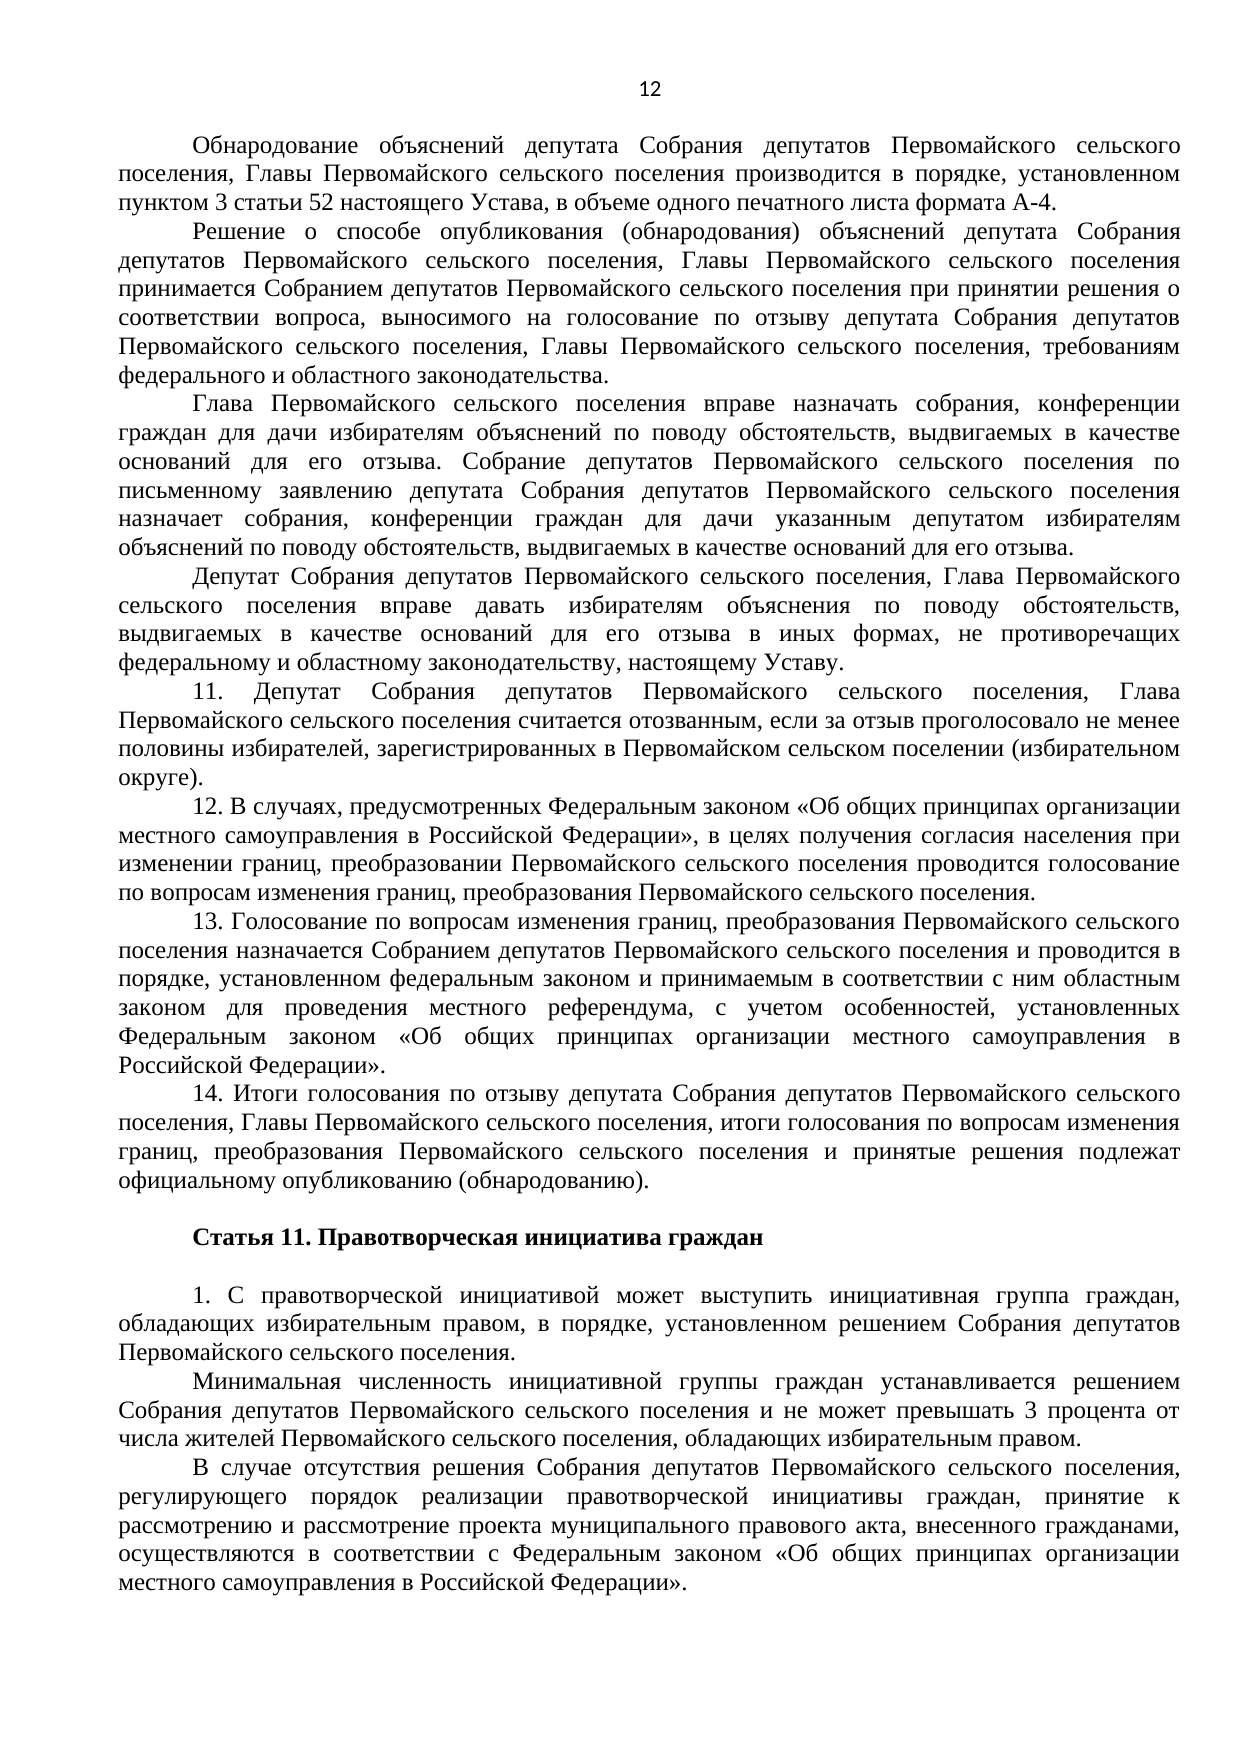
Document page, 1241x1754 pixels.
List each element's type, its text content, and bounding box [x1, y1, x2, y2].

text 1. С правотворческой инициативой может выступить инициативная группа граждан, обладающих избирательным правом, в порядке, установленном решением Собрания депутатов Первомайского сельского поселения. [118, 1280, 1181, 1366]
text 12. В случаях, предусмотренных Федеральным законом «Об общих принципах организации местного самоуправления в Российской Федерации», в целях получения согласия населения при изменении границ, преобразовании Первомайского сельского поселения проводится голосование по вопросам изменения границ, преобразования Первомайского сельского поселения. [118, 791, 1181, 906]
text Минимальная численность инициативной группы граждан устанавливается решением Собрания депутатов Первомайского сельского поселения и не может превышать 3 процента от числа жителей Первомайского сельского поселения, обладающих избирательным правом. [118, 1366, 1181, 1452]
text Статья 11. Правотворческая инициатива граждан [118, 1222, 1181, 1251]
text В случае отсутствия решения Собрания депутатов Первомайского сельского поселения, регулирующего порядок реализации правотворческой инициативы граждан, принятие к рассмотрению и рассмотрение проекта муниципального правового акта, внесенного гражданами, осуществляются в соответствии с Федеральным законом «Об общих принципах организации местного самоуправления в Российской Федерации». [118, 1452, 1181, 1596]
text 13. Голосование по вопросам изменения границ, преобразования Первомайского сельского поселения назначается Собранием депутатов Первомайского сельского поселения и проводится в порядке, установленном федеральным законом и принимаемым в соответствии с ним областным законом для проведения местного референдума, с учетом особенностей, установленных Федеральным законом «Об общих принципах организации местного самоуправления в Российской Федерации». [118, 906, 1181, 1078]
text 14. Итоги голосования по отзыву депутата Собрания депутатов Первомайского сельского поселения, Главы Первомайского сельского поселения, итоги голосования по вопросам изменения границ, преобразования Первомайского сельского поселения и принятые решения подлежат официальному опубликованию (обнародованию). [118, 1078, 1181, 1193]
text Глава Первомайского сельского поселения вправе назначать собрания, конференции граждан для дачи избирателям объяснений по поводу обстоятельств, выдвигаемых в качестве оснований для его отзыва. Собрание депутатов Первомайского сельского поселения по письменному заявлению депутата Собрания депутатов Первомайского сельского поселения назначает собрания, конференции граждан для дачи указанным депутатом избирателям объяснений по поводу обстоятельств, выдвигаемых в качестве оснований для его отзыва. [118, 388, 1181, 561]
text Депутат Собрания депутатов Первомайского сельского поселения, Глава Первомайского сельского поселения вправе давать избирателям объяснения по поводу обстоятельств, выдвигаемых в качестве оснований для его отзыва в иных формах, не противоречащих федеральному и областному законодательству, настоящему Уставу. [118, 561, 1181, 676]
text Решение о способе опубликования (обнародования) объяснений депутата Собрания депутатов Первомайского сельского поселения, Главы Первомайского сельского поселения принимается Собранием депутатов Первомайского сельского поселения при принятии решения о соответствии вопроса, выносимого на голосование по отзыву депутата Собрания депутатов Первомайского сельского поселения, Главы Первомайского сельского поселения, требованиям федерального и областного законодательства. [118, 216, 1181, 388]
text Обнародование объяснений депутата Собрания депутатов Первомайского сельского поселения, Главы Первомайского сельского поселения производится в порядке, установленном пунктом 3 статьи 52 настоящего Устава, в объеме одного печатного листа формата А-4. [118, 130, 1181, 216]
text 11. Депутат Собрания депутатов Первомайского сельского поселения, Глава Первомайского сельского поселения считается отозванным, если за отзыв проголосовало не менее половины избирателей, зарегистрированных в Первомайском сельском поселении (избирательном округе). [118, 676, 1181, 791]
